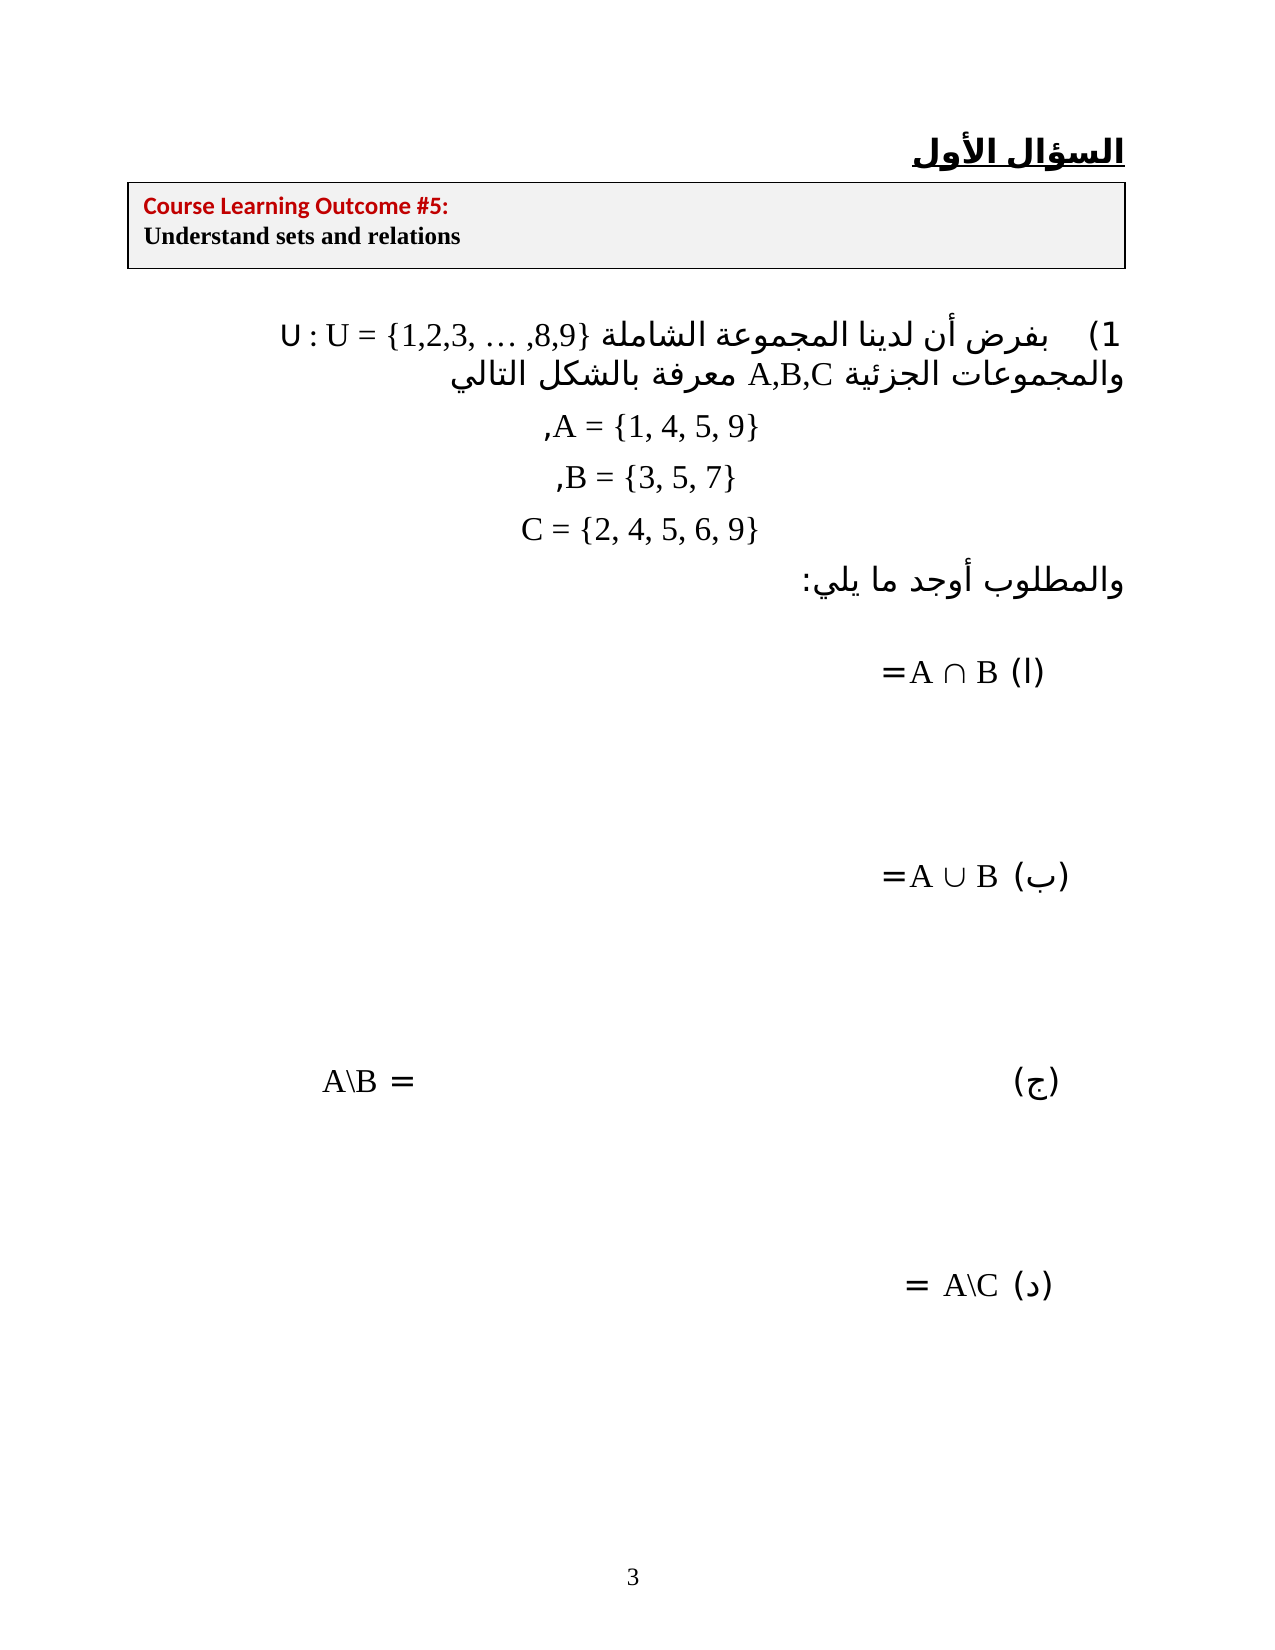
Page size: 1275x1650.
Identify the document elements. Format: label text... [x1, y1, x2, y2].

list A\C = [141, 1265, 1019, 1304]
text C = {2, 4, 5, 6, 9} [178, 509, 1125, 548]
text B = {3, 5, 7}, [178, 458, 1125, 497]
text السؤال الأول [141, 132, 1125, 170]
list = A\B [141, 1061, 1019, 1100]
list بفرض أن لدينا المجموعة الشاملة U : U = {1,2,3, … ,8,9} [141, 314, 1087, 354]
text والمطلوب أوجد ما يلي: [178, 560, 1125, 599]
list A B= [141, 857, 1012, 896]
text والمجموعات الجزئية A,B,C معرفة بالشكل التالي [178, 354, 1125, 394]
list A B= [141, 653, 1010, 692]
text A = {1, 4, 5, 9}, [178, 406, 1125, 445]
